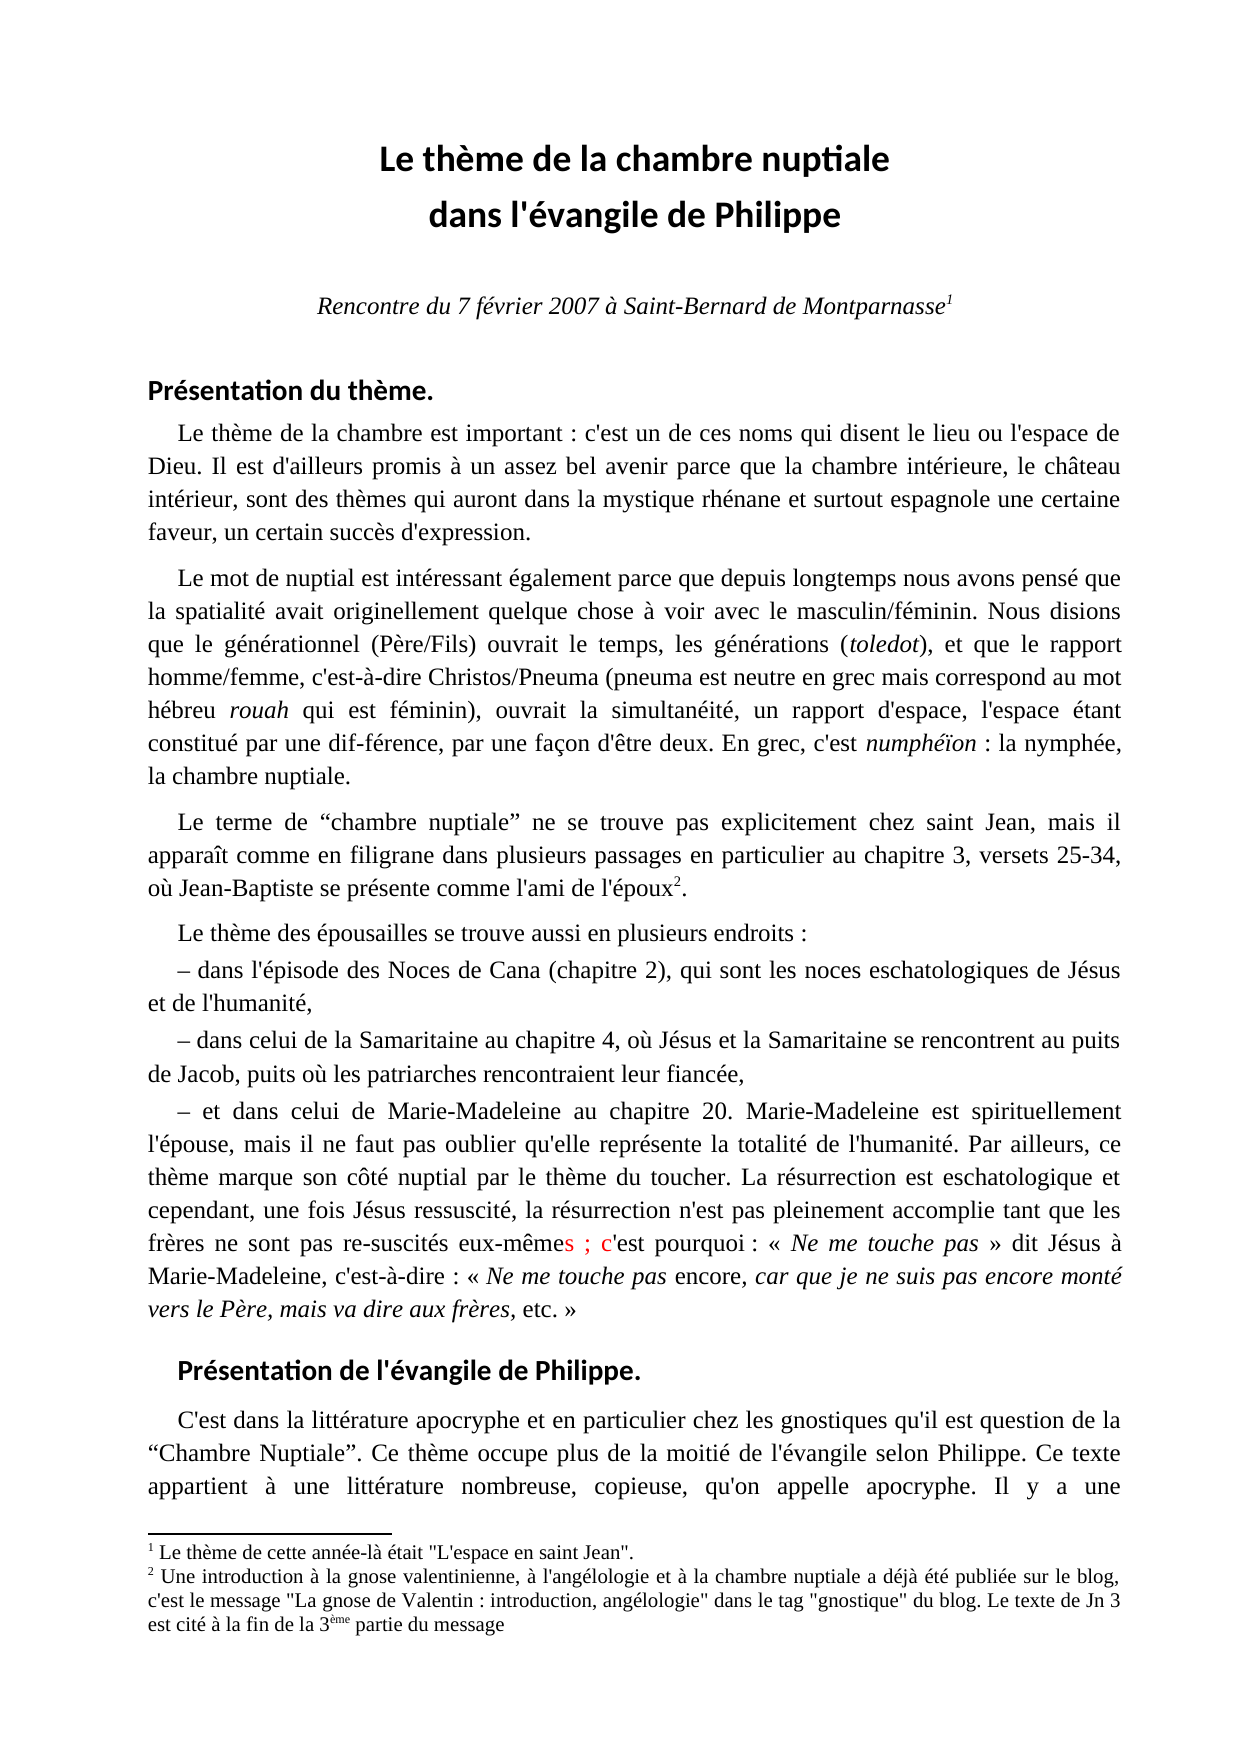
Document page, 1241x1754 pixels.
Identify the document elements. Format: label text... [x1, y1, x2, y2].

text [148, 1405, 1122, 1500]
text – et dans celui de Marie-Madeleine au chapitre 20. Marie-Madeleine est spirituellement l'épouse, mais il ne faut pas oublier qu'elle représente la totalité de l'humanité. Par ailleurs, ce thème marque son côté nuptial par le thème du toucher. La résurrection est eschatologique et cependant, une fois Jésus ressuscité, la résurrection n'est pas pleinement accomplie tant que les frères ne sont pas re-suscités eux-mêmes ; c'est pourquoi : « Ne me touche pas » dit Jésus à Marie-Madeleine, c'est-à-dire : « Ne me touche pas encore, car que je ne suis pas encore monté vers le Père, mais va dire aux frères, etc. » [148, 1096, 1122, 1323]
text Le terme de “chambre nuptiale” ne se trouve pas explicitement chez saint Jean, mais il apparaît comme en filigrane dans plusieurs passages en particulier au chapitre 3, versets 25-34, où Jean-Baptiste se présente comme l'ami de l'époux. [148, 807, 1122, 901]
text Présentation de l'évangile de Philippe. [148, 1352, 1122, 1388]
text Le thème des épousailles se trouve aussi en plusieurs endroits : [148, 918, 1122, 947]
text Rencontre du 7 février 2007 à Saint-Bernard de Montparnasse [148, 289, 1122, 321]
text – dans l'épisode des Noces de Cana (chapitre 2), qui sont les noces eschatologiques de Jésus et de l'humanité, [148, 955, 1122, 1017]
text Le mot de nuptial est intéressant également parce que depuis longtemps nous avons pensé que la spatialité avait originellement quelque chose à voir avec le masculin/féminin. Nous disions que le générationnel (Père/Fils) ouvrait le temps, les générations (toledot), et que le rapport homme/femme, c'est-à-dire Christos/Pneuma (pneuma est neutre en grec mais correspond au mot hébreu rouah qui est féminin), ouvrait la simultanéité, un rapport d'espace, l'espace étant constitué par une dif-férence, par une façon d'être deux. En grec, c'est numphéïon : la nymphée, la chambre nuptiale. [148, 563, 1122, 790]
text – dans celui de la Samaritaine au chapitre 4, où Jésus et la Samaritaine se rencontrent au puits de Jacob, puits où les patriarches rencontraient leur fiancée, [148, 1026, 1122, 1087]
text Le thème de la chambre est important : c'est un de ces noms qui disent le lieu ou l'espace de Dieu. Il est d'ailleurs promis à un assez bel avenir parce que la chambre intérieure, le château intérieur, sont des thèmes qui auront dans la mystique rhénane et surtout espagnole une certaine faveur, un certain succès d'expression. [148, 418, 1122, 546]
text Présentation du thème. [148, 376, 1122, 406]
text Le thème de la chambre nuptiale [148, 148, 1122, 178]
text dans l'évangile de Philippe [148, 203, 1122, 233]
